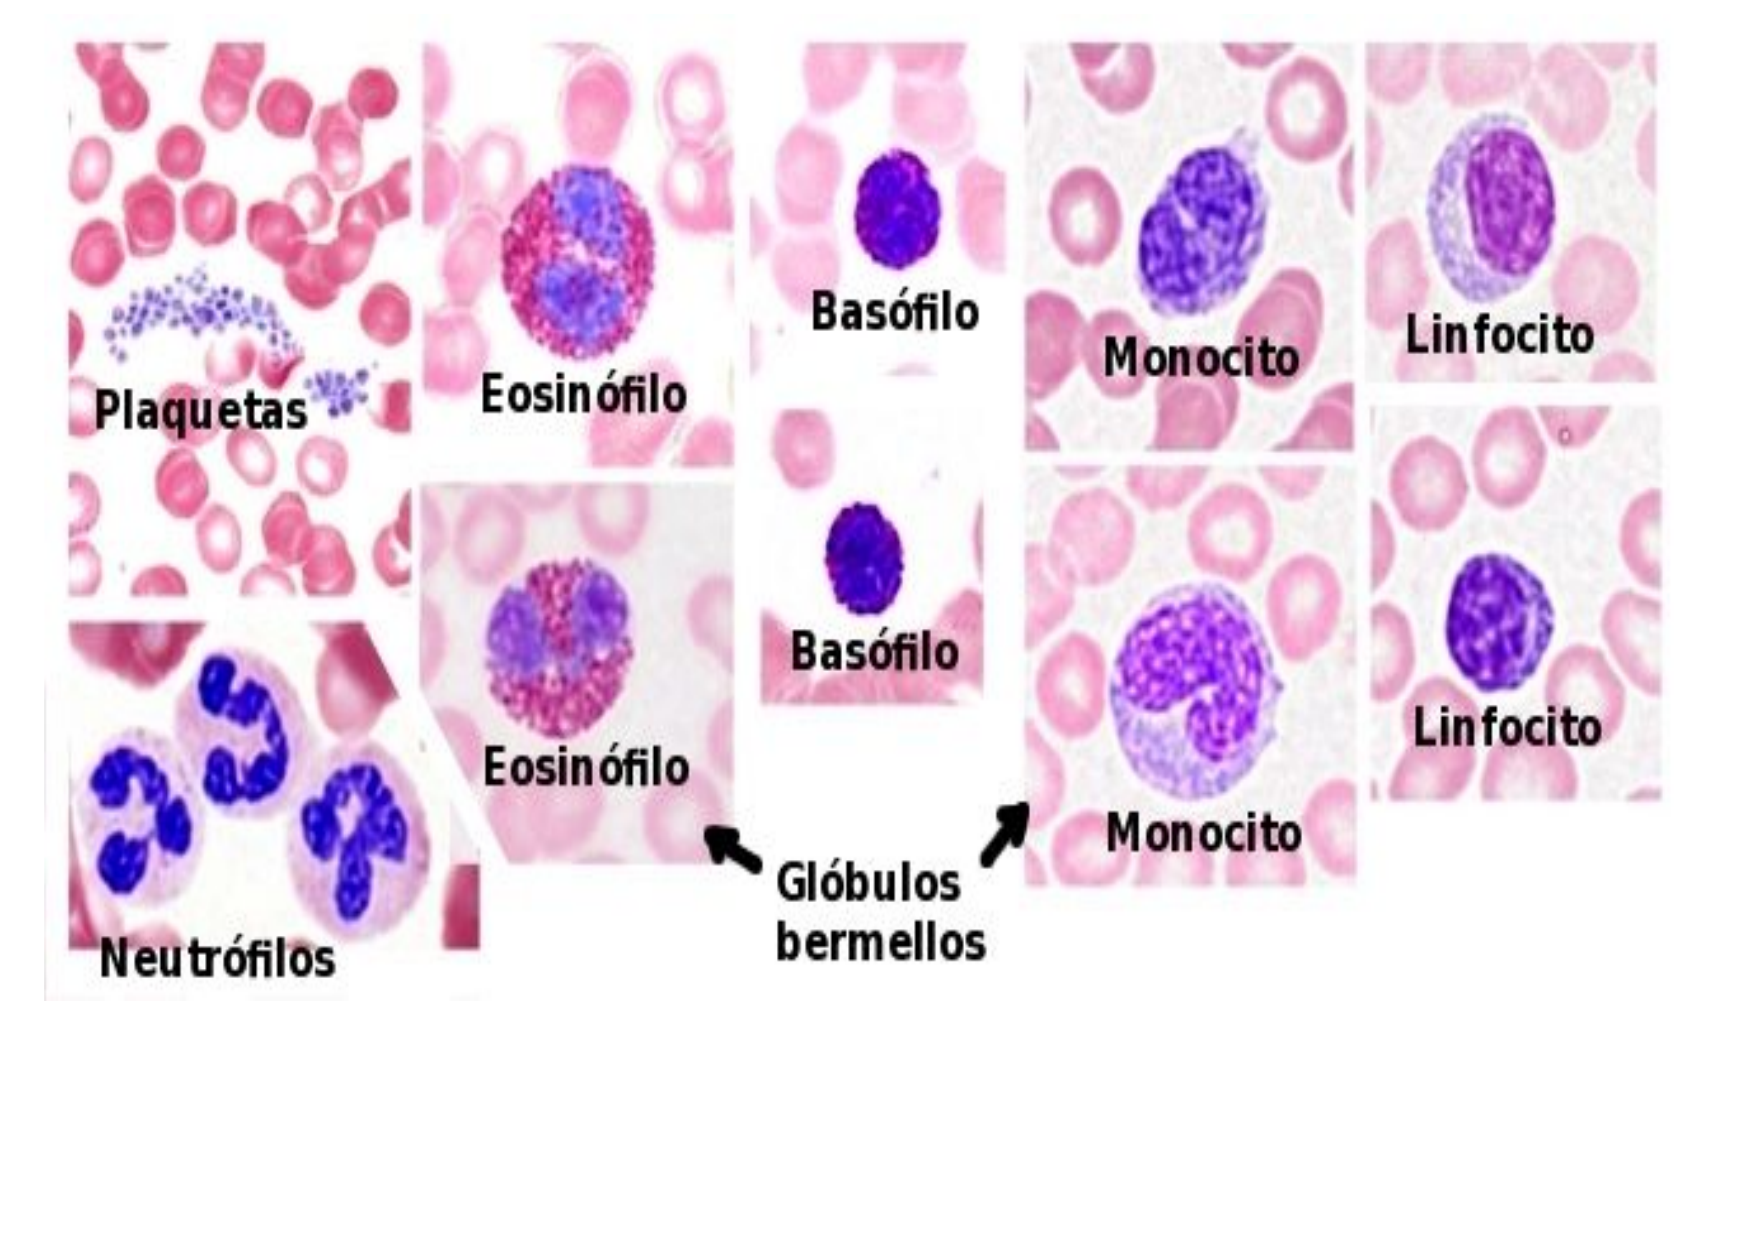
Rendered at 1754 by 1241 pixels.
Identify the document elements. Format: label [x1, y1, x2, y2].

picture [44, 14, 1696, 1001]
